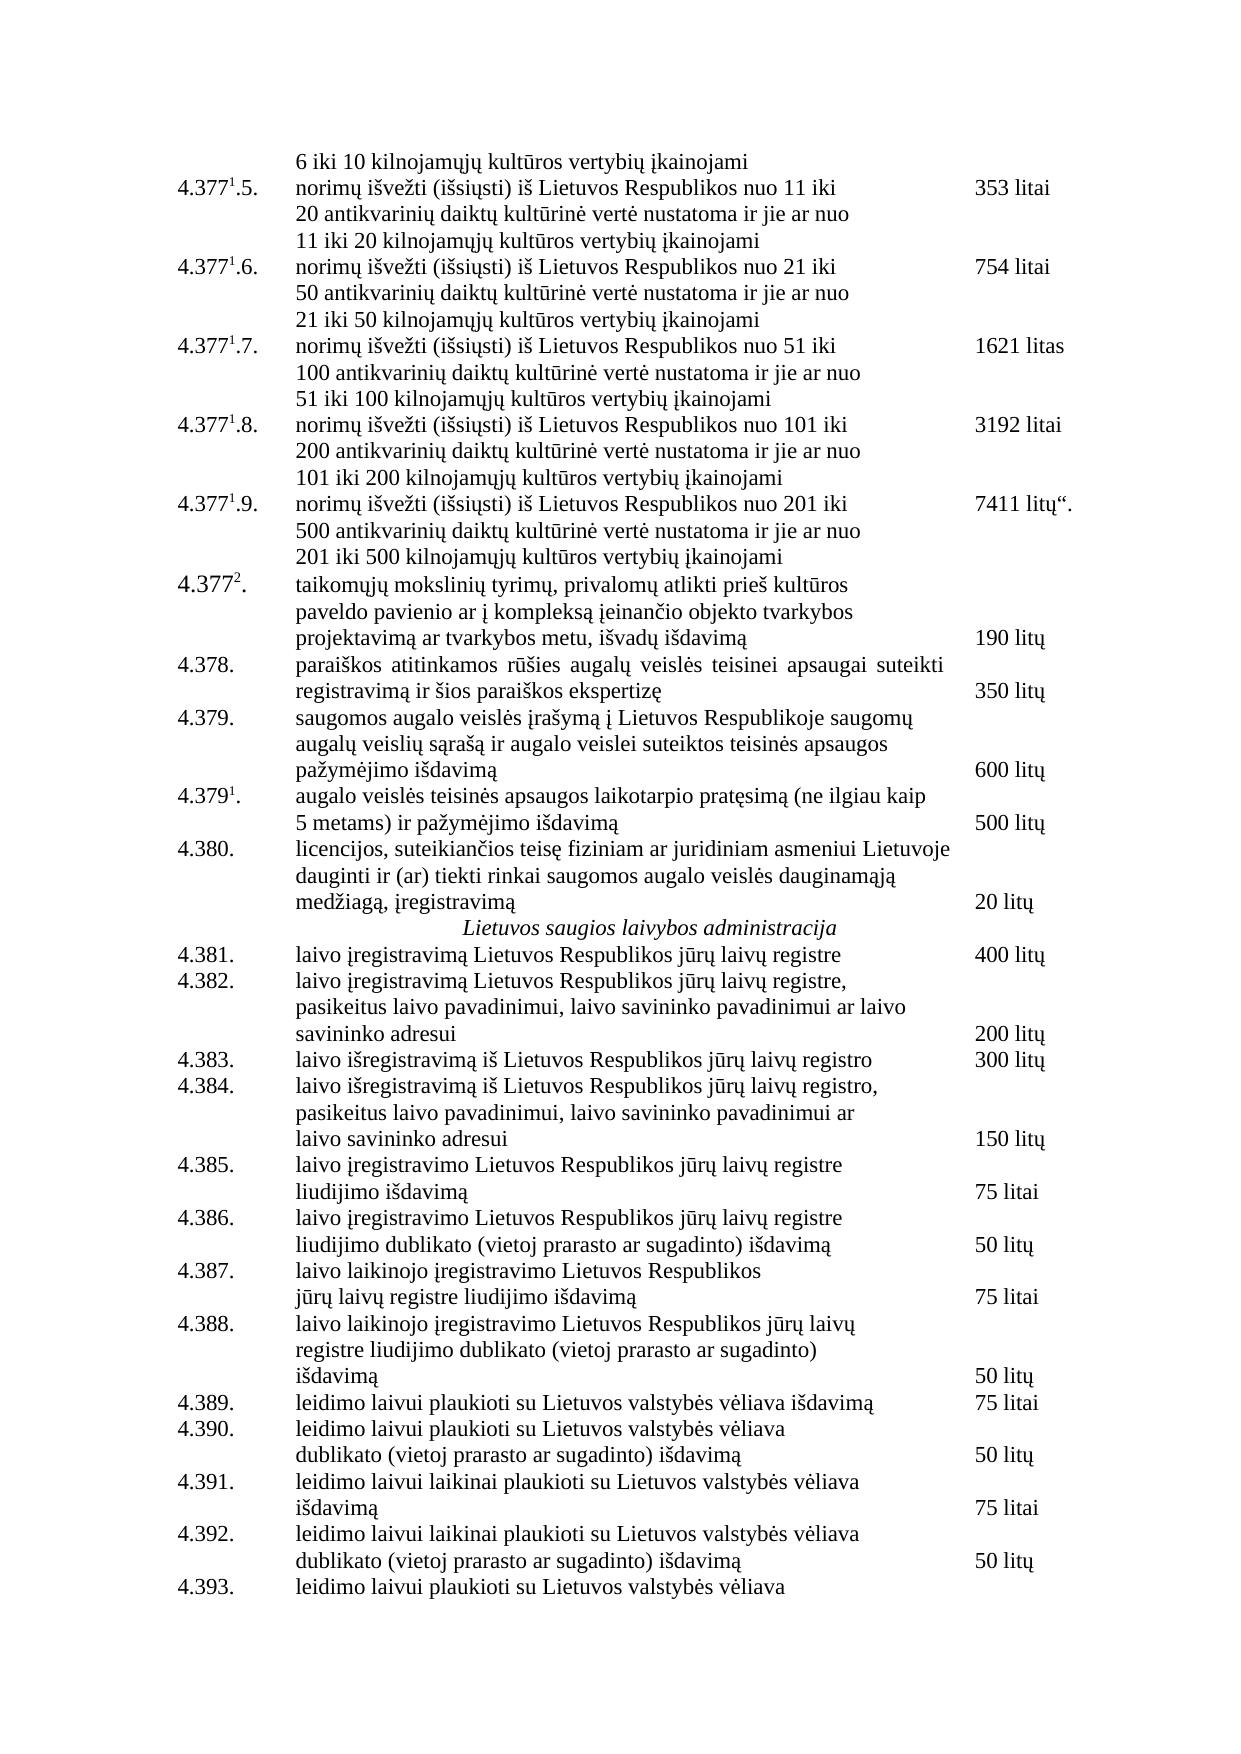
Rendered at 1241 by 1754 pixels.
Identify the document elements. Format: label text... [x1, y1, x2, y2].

text liudijimo dublikato (vietoj prarasto ar sugadinto) išdavimą 50 litų [177, 1231, 1122, 1257]
text 4.3771.6. norimų išvežti (išsiųsti) iš Lietuvos Respublikos nuo 21 iki 754 litai [177, 253, 1122, 279]
text jūrų laivų registre liudijimo išdavimą 75 litai [177, 1283, 1122, 1310]
text 21 iki 50 kilnojamųjų kultūros vertybių įkainojami [177, 306, 1122, 332]
text 4.387. laivo laikinojo įregistravimo Lietuvos Respublikos [177, 1257, 1122, 1283]
text 4.3772. taikomųjų mokslinių tyrimų, privalomų atlikti prieš kultūros [177, 569, 1122, 598]
text 4.3771.7. norimų išvežti (išsiųsti) iš Lietuvos Respublikos nuo 51 iki 1621 litas [177, 332, 1122, 358]
text Lietuvos saugios laivybos administracija [177, 914, 1122, 941]
text laivo savininko adresui 150 litų [177, 1125, 1122, 1152]
text 101 iki 200 kilnojamųjų kultūros vertybių įkainojami [177, 464, 1122, 490]
text dublikato (vietoj prarasto ar sugadinto) išdavimą 50 litų [177, 1441, 1122, 1468]
text 4.3771.8. norimų išvežti (išsiųsti) iš Lietuvos Respublikos nuo 101 iki 3192 litai [177, 411, 1122, 438]
text liudijimo išdavimą 75 litai [177, 1178, 1122, 1204]
text 4.381. laivo įregistravimą Lietuvos Respublikos jūrų laivų registre 400 litų [177, 941, 1122, 967]
text 51 iki 100 kilnojamųjų kultūros vertybių įkainojami [177, 385, 1122, 411]
text 4.384. laivo išregistravimą iš Lietuvos Respublikos jūrų laivų registro, [177, 1072, 1122, 1099]
text pasikeitus laivo pavadinimui, laivo savininko pavadinimui ar laivo [177, 993, 1122, 1020]
text 4.393. leidimo laivui plaukioti su Lietuvos valstybės vėliava [177, 1573, 1122, 1599]
text 4.382. laivo įregistravimą Lietuvos Respublikos jūrų laivų registre, [177, 967, 1122, 993]
text dauginti ir (ar) tiekti rinkai saugomos augalo veislės dauginamąją [222, 862, 1122, 888]
text 11 iki 20 kilnojamųjų kultūros vertybių įkainojami [177, 227, 1122, 253]
text 6 iki 10 kilnojamųjų kultūros vertybių įkainojami [177, 148, 1122, 174]
text 4.379. saugomos augalo veislės įrašymą į Lietuvos Respublikoje saugomų [177, 703, 1122, 730]
text 4.380. licencijos, suteikiančios teisę fiziniam ar juridiniam asmeniui Lietuvoje [177, 835, 1122, 862]
text augalų veislių sąrašą ir augalo veislei suteiktos teisinės apsaugos [222, 730, 1122, 756]
text dublikato (vietoj prarasto ar sugadinto) išdavimą 50 litų [177, 1547, 1122, 1573]
text paveldo pavienio ar į kompleksą įeinančio objekto tvarkybos [177, 598, 1122, 624]
text 4.390. leidimo laivui plaukioti su Lietuvos valstybės vėliava [177, 1415, 1122, 1441]
text 4.389. leidimo laivui plaukioti su Lietuvos valstybės vėliava išdavimą 75 litai [177, 1389, 1122, 1415]
text savininko adresui 200 litų [177, 1020, 1122, 1046]
text 4.383. laivo išregistravimą iš Lietuvos Respublikos jūrų laivų registro 300 litų [177, 1046, 1122, 1072]
text 4.3791. augalo veislės teisinės apsaugos laikotarpio pratęsimą (ne ilgiau kaip [177, 783, 1122, 809]
text 201 iki 500 kilnojamųjų kultūros vertybių įkainojami [177, 543, 1122, 569]
text 4.391. leidimo laivui laikinai plaukioti su Lietuvos valstybės vėliava [177, 1468, 1122, 1494]
text projektavimą ar tvarkybos metu, išvadų išdavimą 190 litų [295, 624, 945, 651]
text 200 antikvarinių daiktų kultūrinė vertė nustatoma ir jie ar nuo [177, 438, 1122, 464]
text išdavimą 75 litai [177, 1494, 1122, 1521]
text 4.385. laivo įregistravimo Lietuvos Respublikos jūrų laivų registre [177, 1152, 1122, 1178]
text 5 metams) ir pažymėjimo išdavimą 500 litų [177, 809, 945, 835]
text 4.378. paraiškos atitinkamos rūšies augalų veislės teisinei apsaugai suteikti registravimą ir šios paraiškos ekspertizę 350 litų [177, 651, 945, 703]
text pažymėjimo išdavimą 600 litų [177, 756, 945, 783]
text 500 antikvarinių daiktų kultūrinė vertė nustatoma ir jie ar nuo [177, 517, 1122, 543]
text išdavimą 50 litų [177, 1362, 1122, 1389]
text pasikeitus laivo pavadinimui, laivo savininko pavadinimui ar [177, 1099, 1122, 1125]
text 4.3771.9. norimų išvežti (išsiųsti) iš Lietuvos Respublikos nuo 201 iki 7411 litų“. [177, 490, 1122, 517]
text 4.3771.5. norimų išvežti (išsiųsti) iš Lietuvos Respublikos nuo 11 iki 353 litai [177, 174, 1122, 200]
text 4.392. leidimo laivui laikinai plaukioti su Lietuvos valstybės vėliava [177, 1521, 1122, 1547]
text registre liudijimo dublikato (vietoj prarasto ar sugadinto) [177, 1336, 1122, 1362]
text 4.386. laivo įregistravimo Lietuvos Respublikos jūrų laivų registre [177, 1204, 1122, 1231]
text medžiagą, įregistravimą 20 litų [177, 888, 1122, 914]
text 4.388. laivo laikinojo įregistravimo Lietuvos Respublikos jūrų laivų [177, 1310, 1122, 1336]
text 50 antikvarinių daiktų kultūrinė vertė nustatoma ir jie ar nuo [177, 279, 1122, 306]
text 20 antikvarinių daiktų kultūrinė vertė nustatoma ir jie ar nuo [177, 200, 1122, 227]
text 100 antikvarinių daiktų kultūrinė vertė nustatoma ir jie ar nuo [177, 358, 1122, 385]
